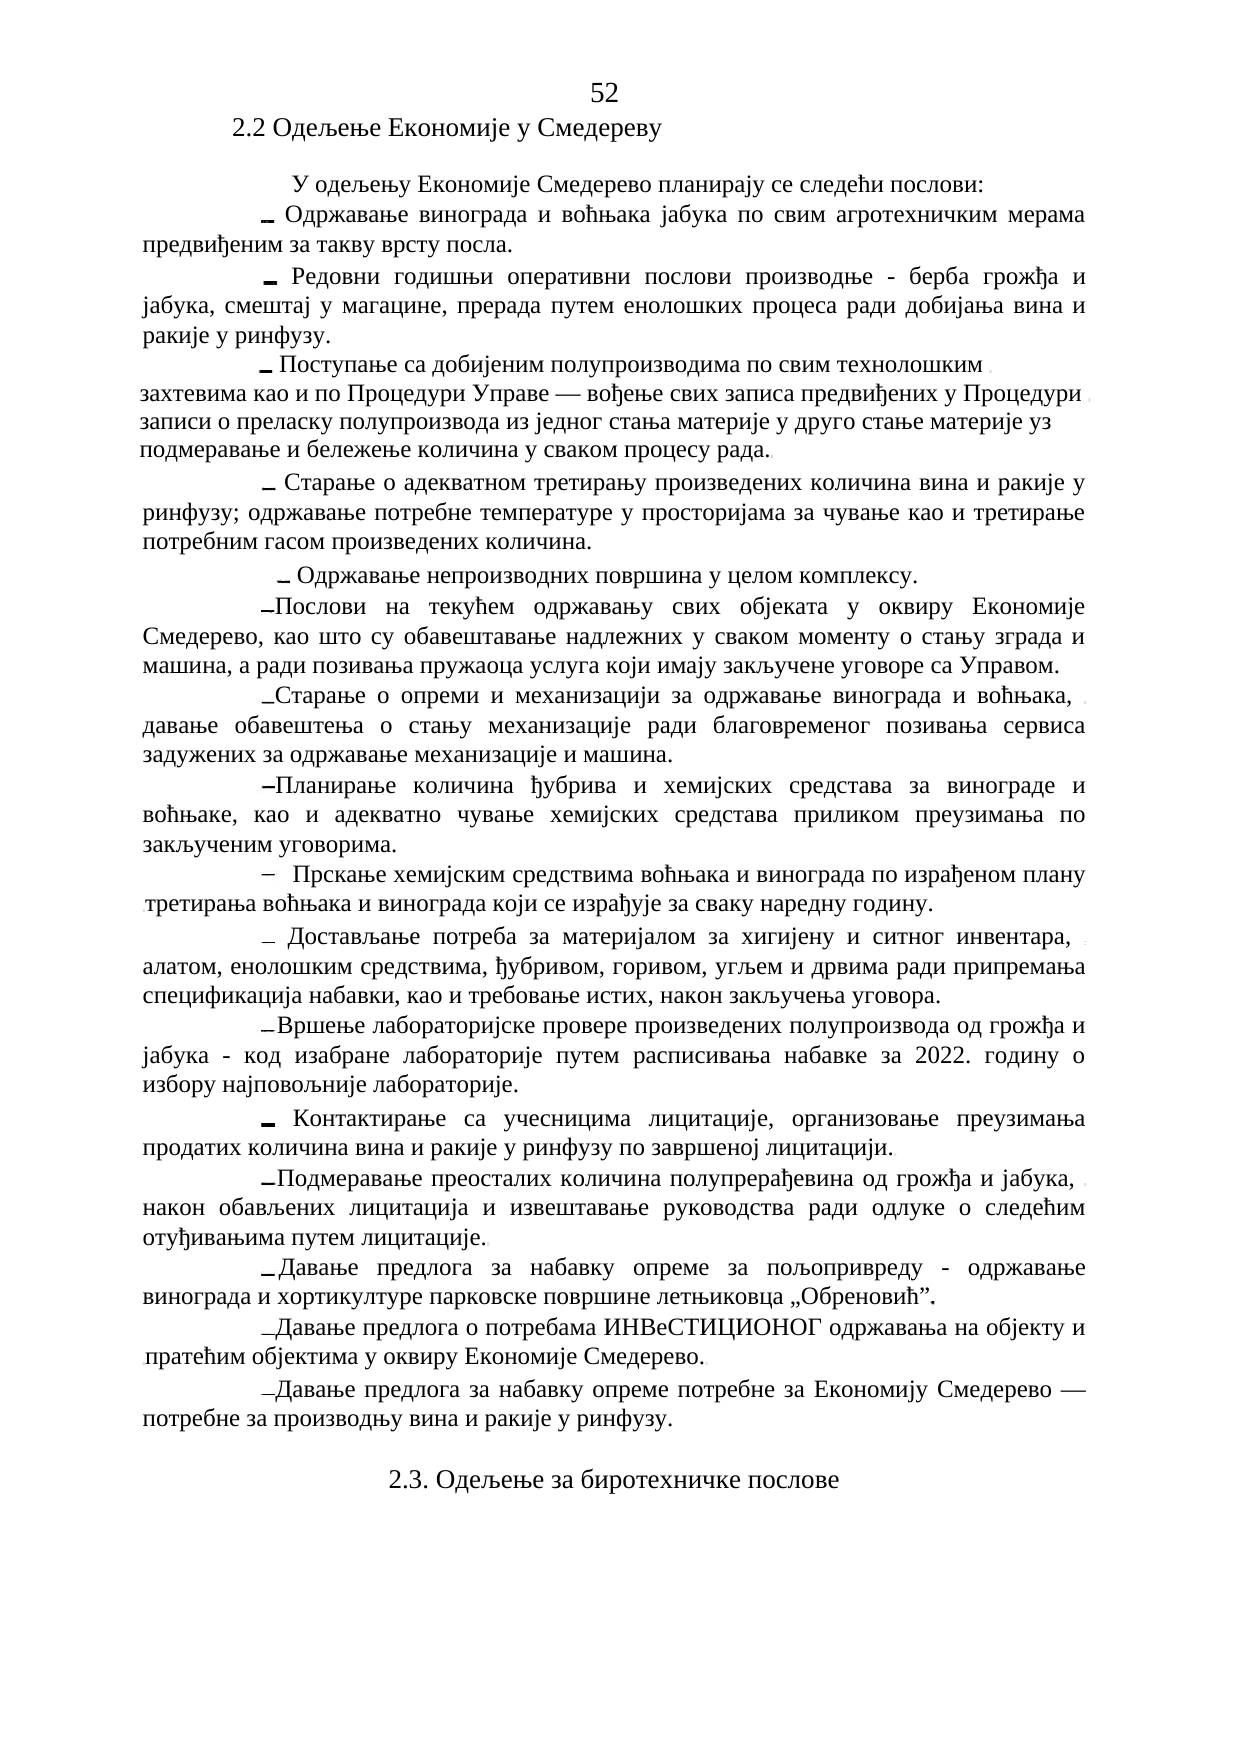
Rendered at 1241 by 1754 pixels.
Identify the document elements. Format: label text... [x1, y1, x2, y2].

text Послови на текућем одржавању свих објеката у оквиру Економије Смедерево, као што су обавештавање надлежних у сваком моменту о стању зграда и машина, а ради позивања пружаоца услуга који имају закључене уговоре са Управом. [142, 591, 1086, 679]
text Планирање количина ђубрива и хемијских средстава за винограде и воћњаке, као и адекватно чување хемијских средстава приликом преузимања по закљученим уговорима. [142, 770, 1086, 858]
text Давање предлога за набавку опреме за пољопривреду - одржавање винограда и хортикултуре парковске површине летњиковца „Обреновић” [142, 1252, 1086, 1310]
text Достављање потреба за материјалом за хигијену и ситног инвентара, алатом, енолошким средствима, ђубривом, горивом, угљем и дрвима ради припремања спецификација набавки, као и требовање истих, након закључења уговора. [142, 921, 1086, 1009]
picture [261, 1123, 276, 1127]
text Давање предлога о потребама ИНВеСТИЦИОНОГ одржавања на објекту и пратећим објектима у оквиру Економије Смедерево. [142, 1312, 1086, 1370]
text Одржавање непроизводних површина у целом комплексу. [136, 560, 1059, 589]
picture [261, 1270, 279, 1276]
text Подмеравање преосталих количина полупрерађевина од грожђа и јабука, након обављених лицитација и извештавање руководства ради одлуке о следећим отуђивањима путем лицитације. [142, 1163, 1086, 1251]
text Старање о адекватном третирању произведених количина вина и ракије у ринфузу; одржавање потребне температуре у просторијама за чување као и третирање потребним гасом произведених количина. [142, 467, 1086, 555]
picture [261, 610, 275, 615]
picture [256, 785, 275, 793]
text Редовни годишњи оперативни послови производње - берба грожђа и јабука, смештај у магацине, прерада путем енолошких процеса ради добијања вина и ракије у ринфузу. [142, 261, 1086, 349]
text Контактирање са учесницима лицитације, организовање преузимања продатих количина вина и ракије у ринфузу по завршеној лицитацији. [142, 1103, 1086, 1161]
picture [263, 281, 278, 285]
picture [261, 1030, 277, 1034]
picture [261, 1181, 277, 1186]
text Вршење лабораторијске провере произведених полупроизвода од грожђа и јабука - код изабране лабораторије путем расписивања набавке за 2022. годину о избору најповољније лабораторије. [142, 1010, 1086, 1098]
text 2.2 Одељење Економије у Смедереву [232, 111, 997, 142]
text Поступање са добијеним полупроизводима по свим технолошким захтевима као и по Процедури Управе — вођење свих записа предвиђених у Процедури записи о преласку полупроизвода из једног стања материје у друго стање материје уз подмеравање и бележење количина у сваком процесу рада. [139, 350, 1092, 463]
picture [276, 579, 291, 584]
picture [261, 862, 293, 883]
text У одељењу Економије Смедерево планирају се следећи послови: [291, 169, 1086, 198]
text Давање предлога за набавку опреме потребне за Економију Смедерево — потребне за производњу вина и ракије у ринфузу. [142, 1374, 1086, 1432]
picture [261, 487, 276, 491]
picture [257, 699, 275, 704]
text Старање о опреми и механизацији за одржавање винограда и воћњака, давање обавештења о стању механизације ради благовременог позивања сервиса задужених за одржавање механизације и машина. [142, 680, 1086, 768]
text 2.3. Одељење за биротехничке послове [211, 1463, 1017, 1494]
text Одржавање винограда и воћњака јабука по свим агротехничким мерама предвиђеним за такву врсту посла. [142, 199, 1086, 257]
picture [260, 1330, 275, 1335]
text Прскање хемијским средствима воћњака и винограда по израђеном плану третирања воћњака и винограда који се израђује за сваку наредну годину. [142, 859, 1086, 917]
